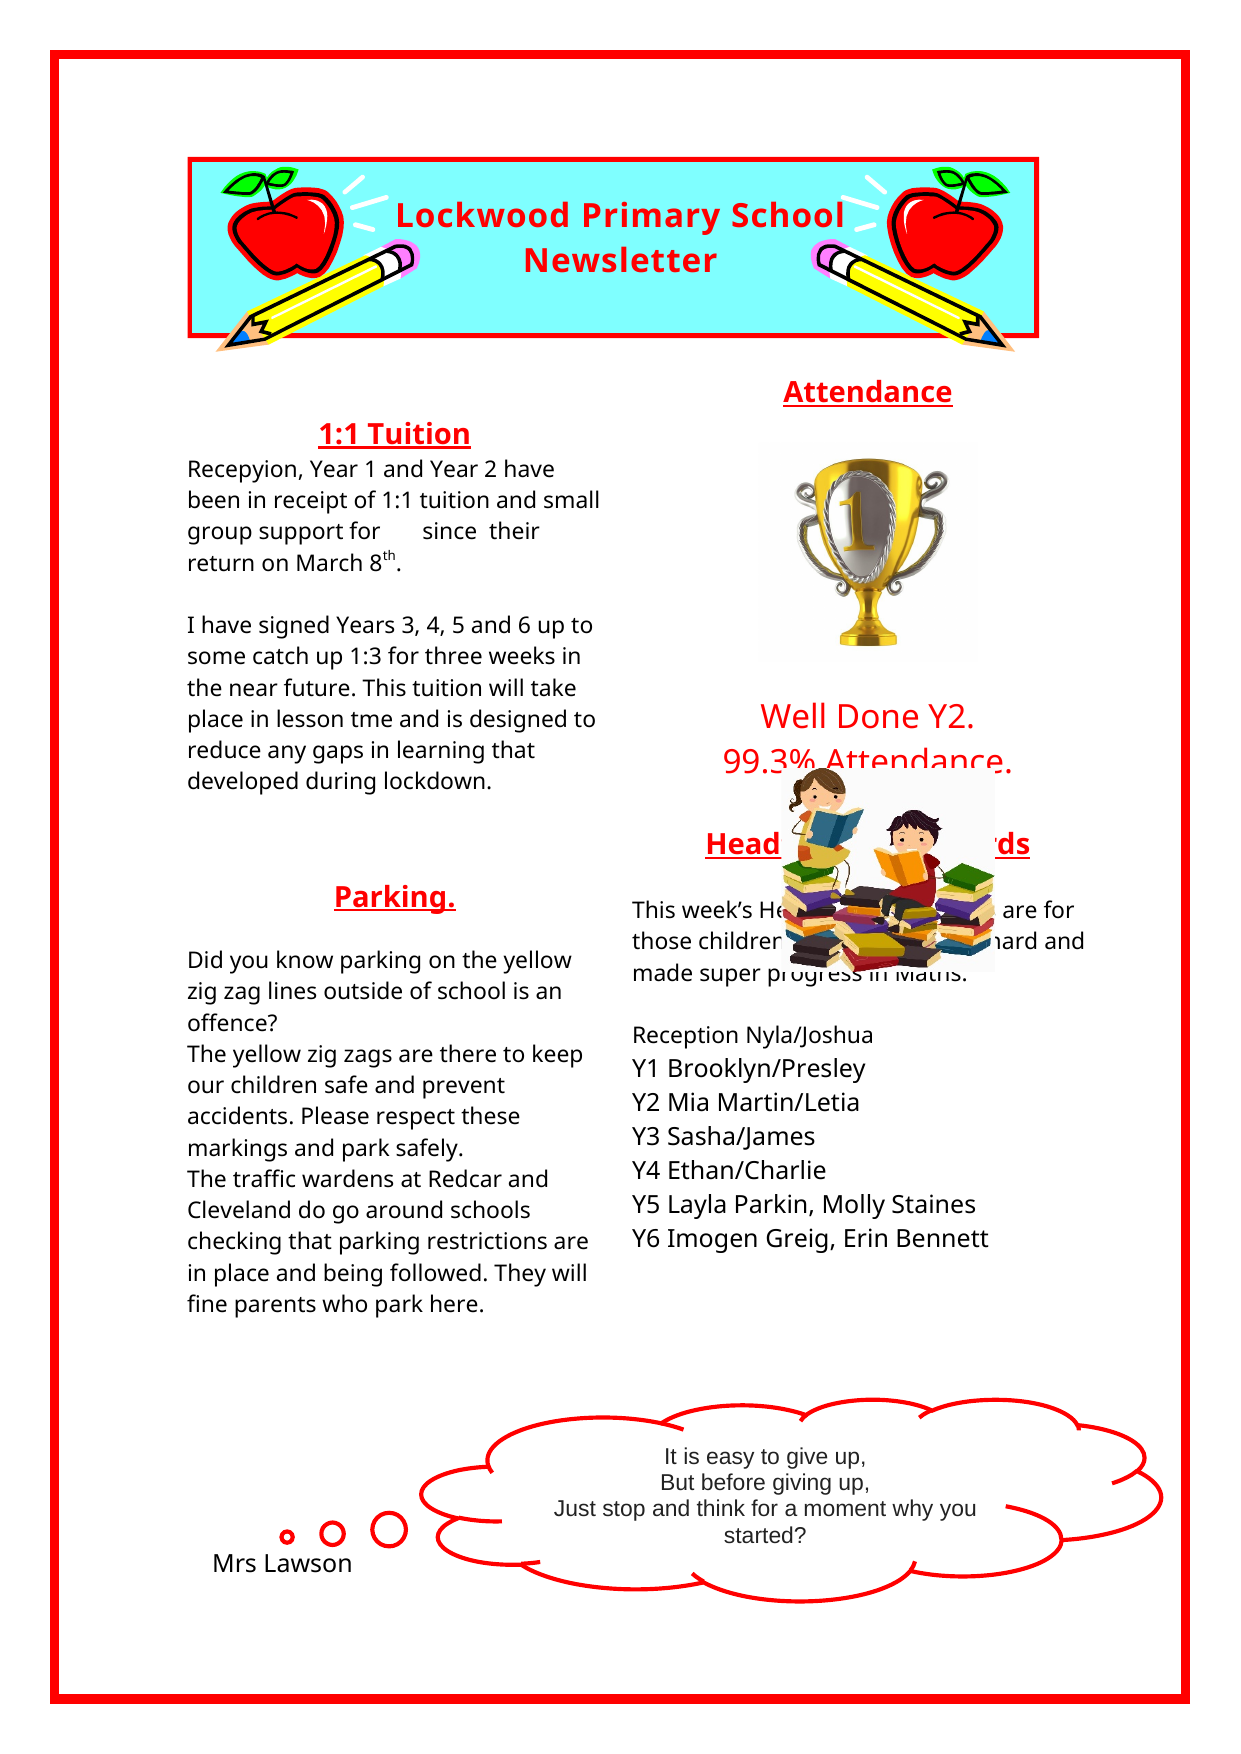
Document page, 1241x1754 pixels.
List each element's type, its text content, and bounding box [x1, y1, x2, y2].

text Lockwood Primary School [187, 192, 1053, 237]
text Newsletter [187, 237, 1053, 282]
picture [781, 768, 995, 972]
picture [758, 442, 978, 662]
